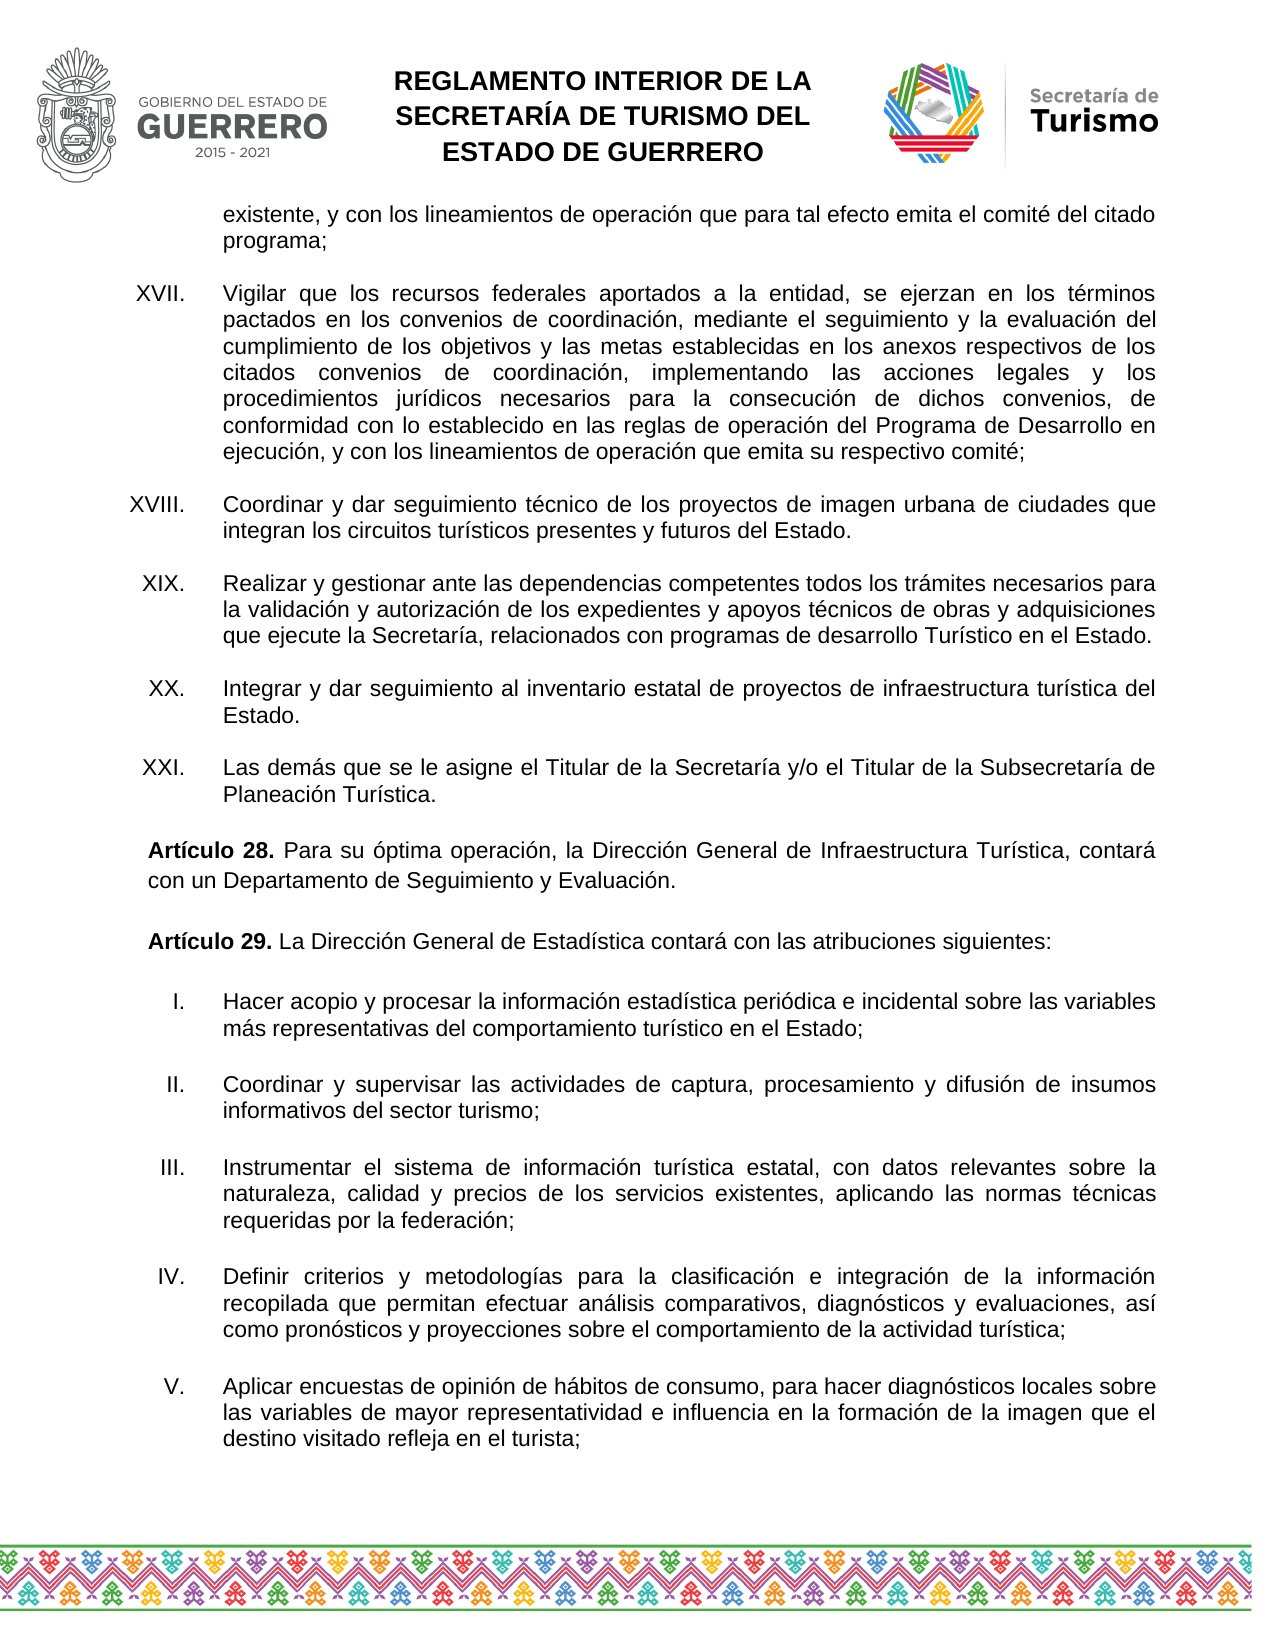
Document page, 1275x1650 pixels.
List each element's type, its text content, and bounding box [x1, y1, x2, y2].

text Artículo 28. Para su óptima operación, la Dirección General de Infraestructura Turística, contará con un Departamento de Seguimiento y Evaluación. [148, 837, 1157, 894]
list Definir criterios y metodologías para la clasificación e integración de la información recopilada que permitan efectuar análisis comparativos, diagnósticos y evaluaciones, así como pronósticos y proyecciones sobre el comportamiento de la actividad turística; [185, 1263, 1157, 1342]
picture [0, 1542, 1252, 1613]
list Hacer acopio y procesar la información estadística periódica e incidental sobre las variables más representativas del comportamiento turístico en el Estado; [185, 988, 1157, 1041]
list Aplicar encuestas de opinión de hábitos de consumo, para hacer diagnósticos locales sobre las variables de mayor representatividad e influencia en la formación de la imagen que el destino visitado refleja en el turista; [185, 1373, 1157, 1452]
list Las demás que se le asigne el Titular de la Secretaría y/o el Titular de la Subsecretaría de Planeación Turística. [185, 754, 1157, 807]
list Vigilar que los recursos federales aportados a la entidad, se ejerzan en los términos pactados en los convenios de coordinación, mediante el seguimiento y la evaluación del cumplimiento de los objetivos y las metas establecidas en los anexos respectivos de los citados convenios de coordinación, implementando las acciones legales y los procedimientos jurídicos necesarios para la consecución de dichos convenios, de conformidad con lo establecido en las reglas de operación del Programa de Desarrollo en ejecución, y con los lineamientos de operación que emita su respectivo comité; [185, 280, 1157, 464]
picture [33, 45, 337, 183]
text Artículo 29. La Dirección General de Estadística contará con las atribuciones siguientes: [148, 928, 1157, 954]
list Instrumentar el sistema de información turística estatal, con datos relevantes sobre la naturaleza, calidad y precios de los servicios existentes, aplicando las normas técnicas requeridas por la federación; [185, 1154, 1157, 1233]
picture [871, 39, 1160, 177]
list Integrar y dar seguimiento al inventario estatal de proyectos de infraestructura turística del Estado. [185, 675, 1157, 728]
list Coordinar y supervisar las actividades de captura, procesamiento y difusión de insumos informativos del sector turismo; [185, 1071, 1157, 1124]
list Realizar y gestionar ante las dependencias competentes todos los trámites necesarios para la validación y autorización de los expedientes y apoyos técnicos de obras y adquisiciones que ejecute la Secretaría, relacionados con programas de desarrollo Turístico en el Estado. [185, 570, 1157, 649]
list Coordinar y dar seguimiento técnico de los proyectos de imagen urbana de ciudades que integran los circuitos turísticos presentes y futuros del Estado. [185, 491, 1157, 543]
